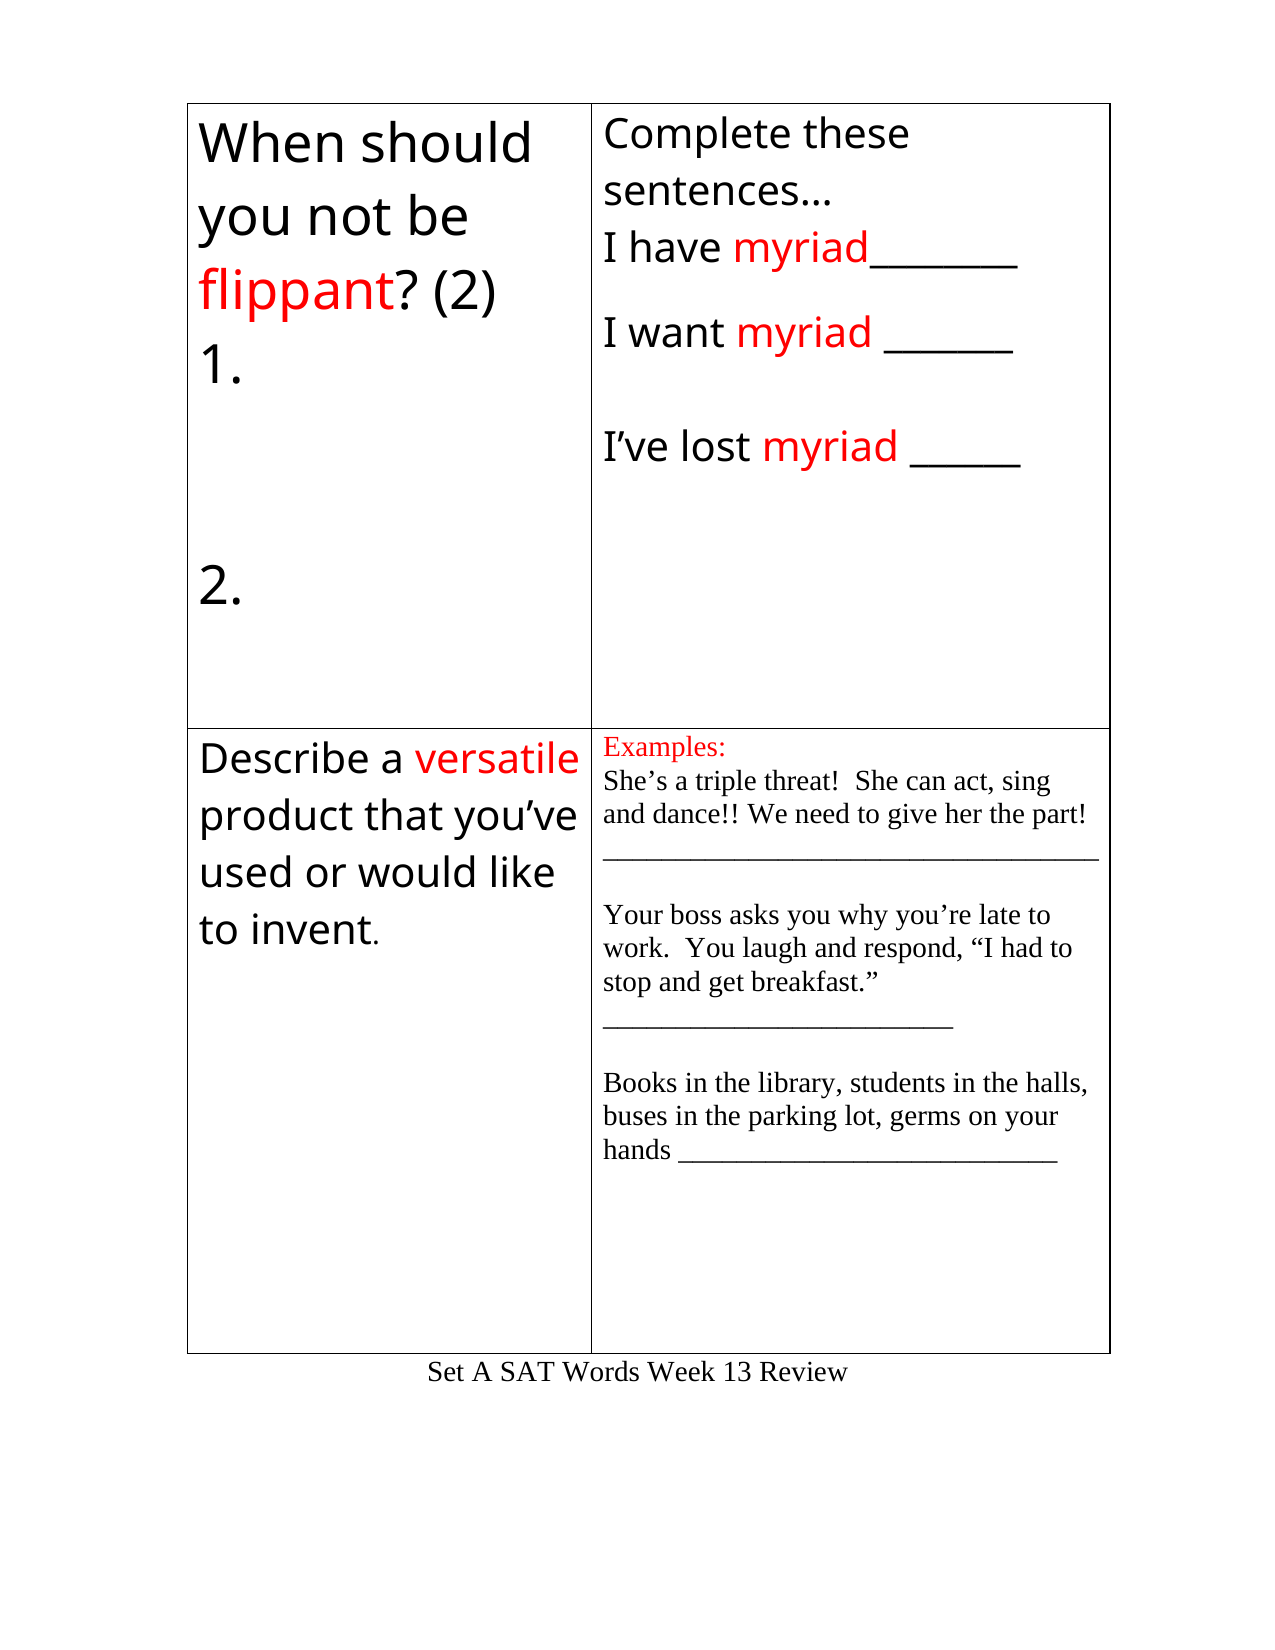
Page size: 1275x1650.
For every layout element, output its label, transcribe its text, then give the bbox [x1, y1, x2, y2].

text Set A SAT Words Week 13 Review [187, 1354, 1087, 1388]
table_header When should you not be flippant? (2) 1. 2. [188, 104, 591, 728]
table_cell Describe a versatile product that you’ve used or would like to invent. [188, 729, 591, 1353]
table_cell Examples: She’s a triple threat! She can act, sing and dance!! We need to give her the part! __________________________________ Your boss asks you why you’re late to work. You laugh and respond, “I had to stop and get breakfast.” ________________________ Books in the library, students in the halls, buses in the parking lot, germs on your hands __________________________ [592, 729, 1109, 1353]
table_header Complete these sentences… I have myriad________ I want myriad _______ I’ve lost myriad ______ [592, 104, 1109, 728]
